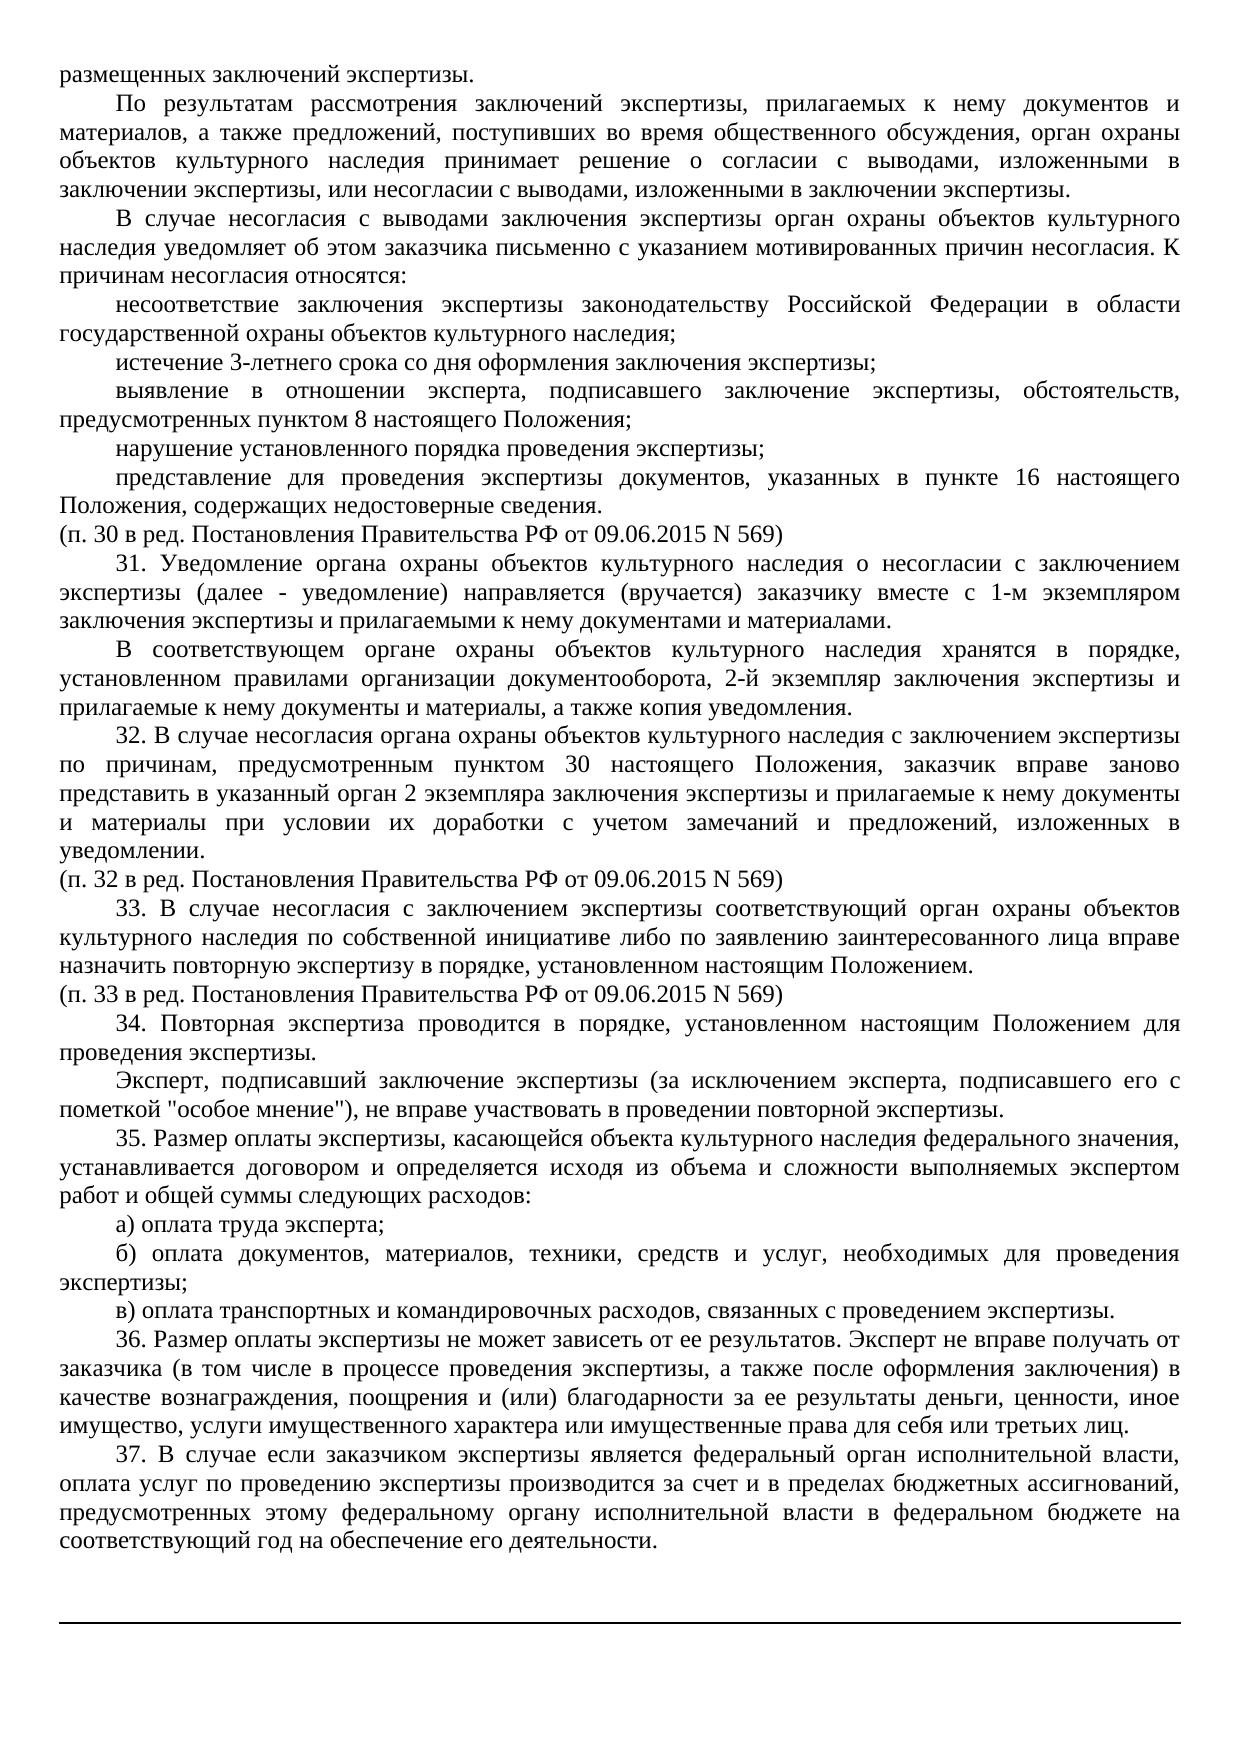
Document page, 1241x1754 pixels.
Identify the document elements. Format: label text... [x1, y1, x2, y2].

text истечение 3-летнего срока со дня оформления заключения экспертизы; [59, 347, 1181, 375]
text 33. В случае несогласия с заключением экспертизы соответствующий орган охраны объектов культурного наследия по собственной инициативе либо по заявлению заинтересованного лица вправе назначить повторную экспертизу в порядке, установленном настоящим Положением. [59, 893, 1181, 979]
text В случае несогласия с выводами заключения экспертизы орган охраны объектов культурного наследия уведомляет об этом заказчика письменно с указанием мотивированных причин несогласия. К причинам несогласия относятся: [59, 203, 1181, 289]
text выявление в отношении эксперта, подписавшего заключение экспертизы, обстоятельств, предусмотренных пунктом 8 настоящего Положения; [59, 375, 1181, 433]
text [59, 59, 1181, 88]
text Эксперт, подписавший заключение экспертизы (за исключением эксперта, подписавшего его с пометкой "особое мнение"), не вправе участвовать в проведении повторной экспертизы. [59, 1065, 1181, 1123]
text В соответствующем органе охраны объектов культурного наследия хранятся в порядке, установленном правилами организации документооборота, 2-й экземпляр заключения экспертизы и прилагаемые к нему документы и материалы, а также копия уведомления. [59, 634, 1181, 720]
text 35. Размер оплаты экспертизы, касающейся объекта культурного наследия федерального значения, устанавливается договором и определяется исходя из объема и сложности выполняемых экспертом работ и общей суммы следующих расходов: [59, 1123, 1181, 1209]
text 37. В случае если заказчиком экспертизы является федеральный орган исполнительной власти, оплата услуг по проведению экспертизы производится за счет и в пределах бюджетных ассигнований, предусмотренных этому федеральному органу исполнительной власти в федеральном бюджете на соответствующий год на обеспечение его деятельности. [59, 1439, 1181, 1554]
text По результатам рассмотрения заключений экспертизы, прилагаемых к нему документов и материалов, а также предложений, поступивших во время общественного обсуждения, орган охраны объектов культурного наследия принимает решение о согласии с выводами, изложенными в заключении экспертизы, или несогласии с выводами, изложенными в заключении экспертизы. [59, 88, 1181, 203]
text 32. В случае несогласия органа охраны объектов культурного наследия с заключением экспертизы по причинам, предусмотренным пунктом 30 настоящего Положения, заказчик вправе заново представить в указанный орган 2 экземпляра заключения экспертизы и прилагаемые к нему документы и материалы при условии их доработки с учетом замечаний и предложений, изложенных в уведомлении. [59, 720, 1181, 864]
text 31. Уведомление органа охраны объектов культурного наследия о несогласии с заключением экспертизы (далее - уведомление) направляется (вручается) заказчику вместе с 1-м экземпляром заключения экспертизы и прилагаемыми к нему документами и материалами. [59, 548, 1181, 634]
text несоответствие заключения экспертизы законодательству Российской Федерации в области государственной охраны объектов культурного наследия; [59, 289, 1181, 347]
text (п. 30 в ред. Постановления Правительства РФ от 09.06.2015 N 569) [59, 519, 1181, 548]
text нарушение установленного порядка проведения экспертизы; [59, 433, 1181, 462]
text представление для проведения экспертизы документов, указанных в пункте 16 настоящего Положения, содержащих недостоверные сведения. [59, 462, 1181, 519]
text (п. 33 в ред. Постановления Правительства РФ от 09.06.2015 N 569) [59, 979, 1181, 1008]
text 36. Размер оплаты экспертизы не может зависеть от ее результатов. Эксперт не вправе получать от заказчика (в том числе в процессе проведения экспертизы, а также после оформления заключения) в качестве вознаграждения, поощрения и (или) благодарности за ее результаты деньги, ценности, иное имущество, услуги имущественного характера или имущественные права для себя или третьих лиц. [59, 1324, 1181, 1439]
text а) оплата труда эксперта; [59, 1209, 1181, 1238]
text в) оплата транспортных и командировочных расходов, связанных с проведением экспертизы. [59, 1295, 1181, 1324]
text (п. 32 в ред. Постановления Правительства РФ от 09.06.2015 N 569) [59, 864, 1181, 893]
text 34. Повторная экспертиза проводится в порядке, установленном настоящим Положением для проведения экспертизы. [59, 1008, 1181, 1065]
text б) оплата документов, материалов, техники, средств и услуг, необходимых для проведения экспертизы; [59, 1238, 1181, 1295]
